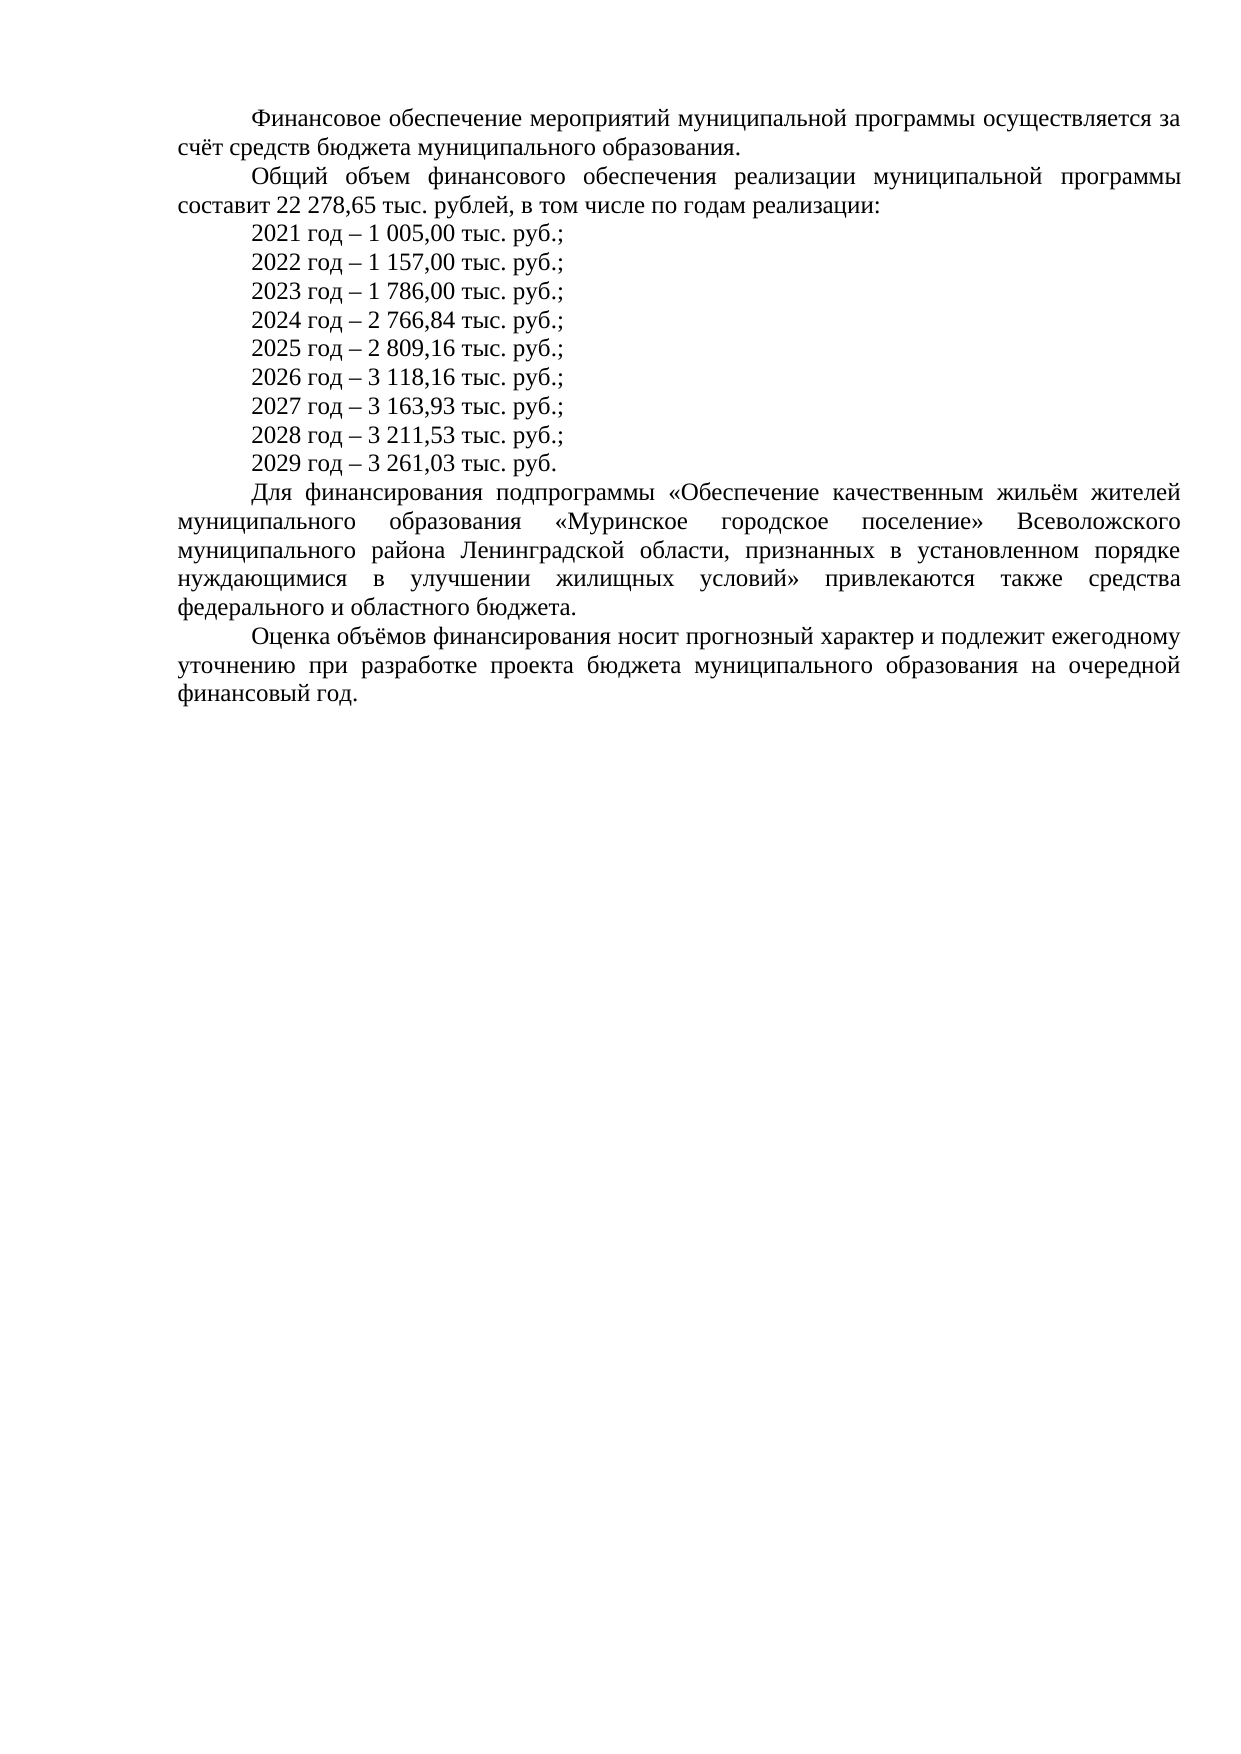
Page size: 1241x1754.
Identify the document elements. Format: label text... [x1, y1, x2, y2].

text 2022 год – 1 157,00 тыс. руб.; [177, 247, 1181, 276]
text Общий объем финансового обеспечения реализации муниципальной программы составит 22 278,65 тыс. рублей, в том числе по годам реализации: [177, 161, 1181, 218]
text Для финансирования подпрограммы «Обеспечение качественным жильём жителей муниципального образования «Муринское городское поселение» Всеволожского муниципального района Ленинградской области, признанных в установленном порядке нуждающимися в улучшении жилищных условий» привлекаются также средства федерального и областного бюджета. [177, 477, 1181, 621]
text 2026 год – 3 118,16 тыс. руб.; [177, 362, 1181, 391]
text 2021 год – 1 005,00 тыс. руб.; [177, 218, 1181, 247]
text 2023 год – 1 786,00 тыс. руб.; [177, 276, 1181, 305]
text Оценка объёмов финансирования носит прогнозный характер и подлежит ежегодному уточнению при разработке проекта бюджета муниципального образования на очередной финансовый год. [177, 621, 1181, 707]
text 2028 год – 3 211,53 тыс. руб.; [177, 420, 1181, 448]
text Финансовое обеспечение мероприятий муниципальной программы осуществляется за счёт средств бюджета муниципального образования. [177, 103, 1181, 161]
text 2024 год – 2 766,84 тыс. руб.; [177, 305, 1181, 333]
text 2025 год – 2 809,16 тыс. руб.; [177, 333, 1181, 362]
text 2027 год – 3 163,93 тыс. руб.; [177, 391, 1181, 420]
text 2029 год – 3 261,03 тыс. руб. [177, 448, 1181, 477]
